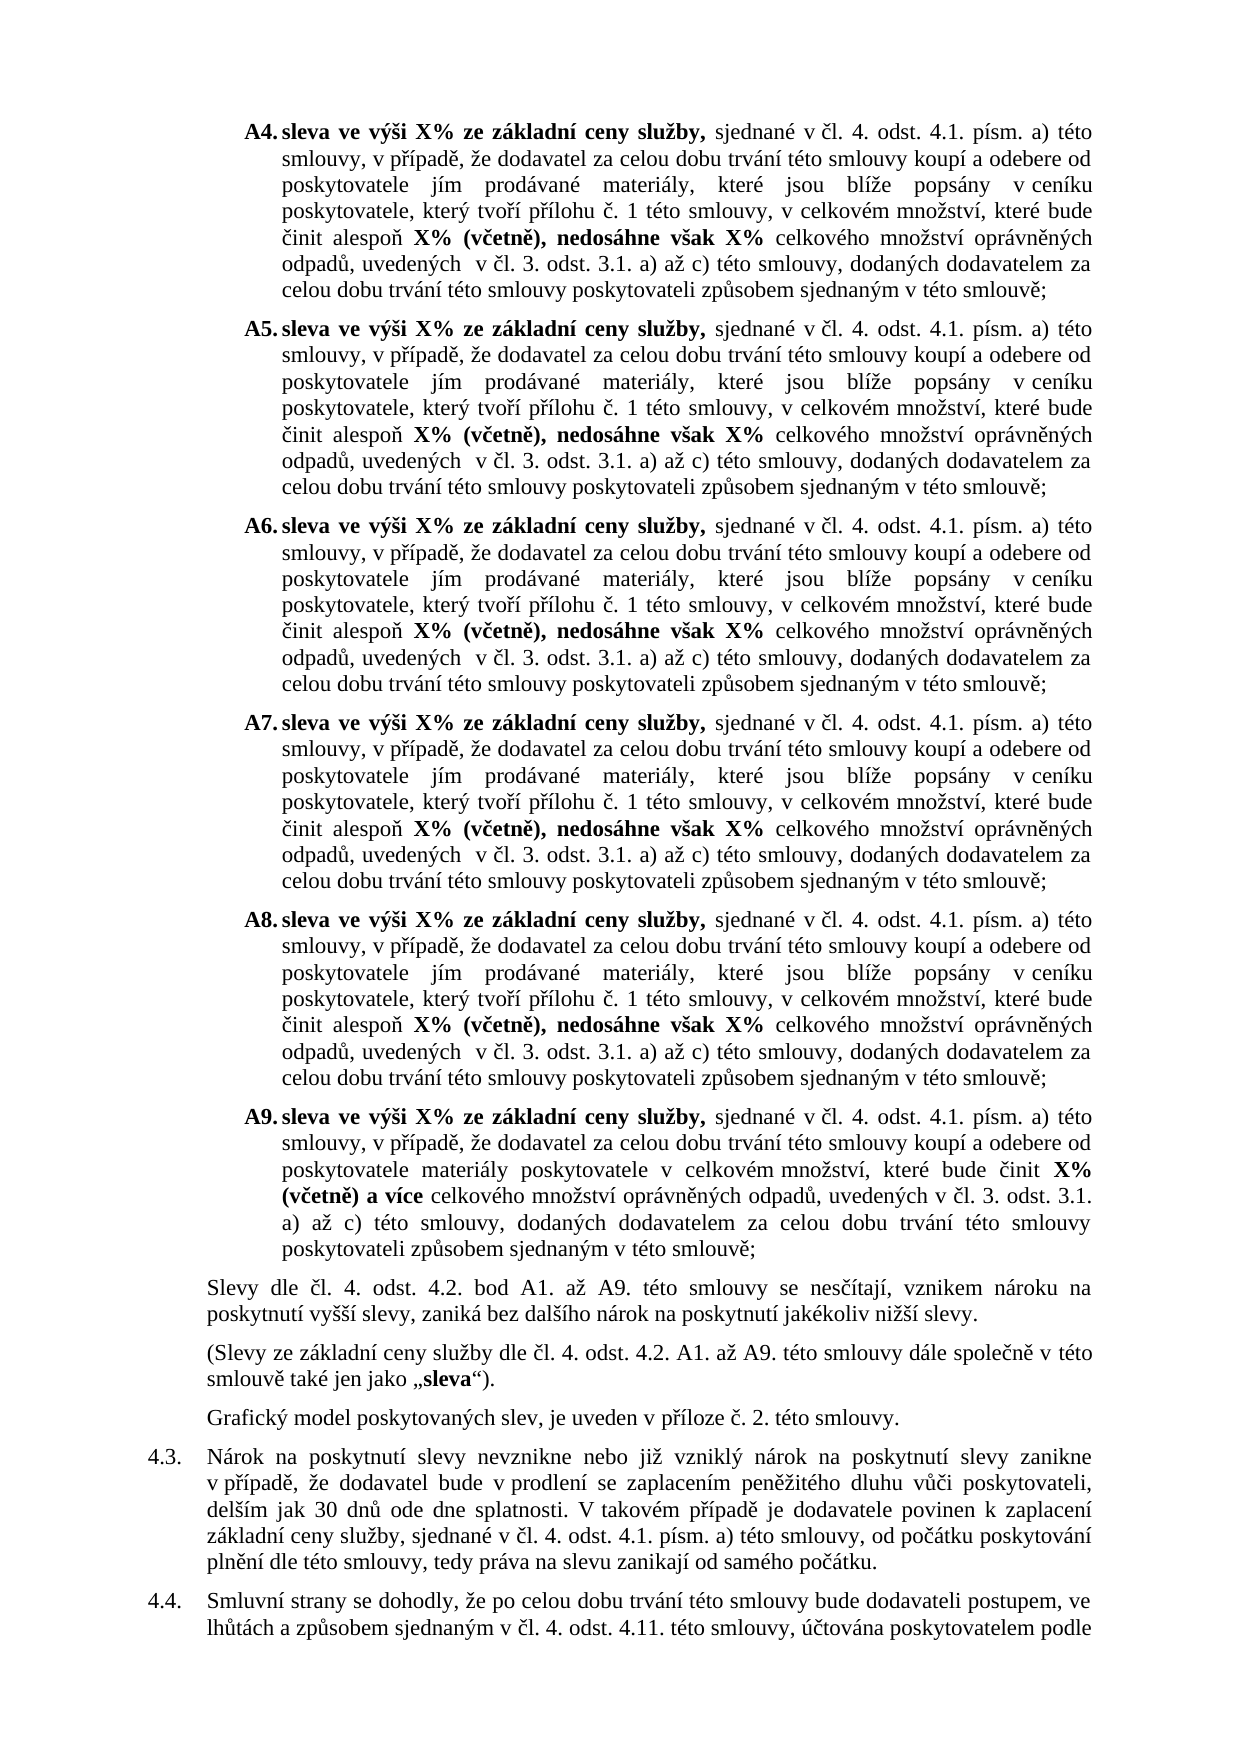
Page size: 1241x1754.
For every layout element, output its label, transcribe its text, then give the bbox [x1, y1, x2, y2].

list sleva ve výši X% ze základní ceny služby, sjednané v čl. 4. odst. 4.1. písm. a) této smlouvy, v případě, že dodavatel za celou dobu trvání této smlouvy koupí a odebere od poskytovatele materiály poskytovatele v celkovém množství, které bude činit X% (včetně) a více celkového množství oprávněných odpadů, uvedených v čl. 3. odst. 3.1. a) až c) této smlouvy, dodaných dodavatelem za celou dobu trvání této smlouvy poskytovateli způsobem sjednaným v této smlouvě; [244, 1103, 1093, 1261]
list sleva ve výši X% ze základní ceny služby, sjednané v čl. 4. odst. 4.1. písm. a) této smlouvy, v případě, že dodavatel za celou dobu trvání této smlouvy koupí a odebere od poskytovatele jím prodávané materiály, které jsou blíže popsány v ceníku poskytovatele, který tvoří přílohu č. 1 této smlouvy, v celkovém množství, které bude činit alespoň X% (včetně), nedosáhne však X% celkového množství oprávněných odpadů, uvedených v čl. 3. odst. 3.1. a) až c) této smlouvy, dodaných dodavatelem za celou dobu trvání této smlouvy poskytovateli způsobem sjednaným v této smlouvě; [244, 315, 1093, 500]
list Nárok na poskytnutí slevy nevznikne nebo již vzniklý nárok na poskytnutí slevy zanikne v případě, že dodavatel bude v prodlení se zaplacením peněžitého dluhu vůči poskytovateli, delším jak 30 dnů ode dne splatnosti. V takovém případě je dodavatele povinen k zaplacení základní ceny služby, sjednané v čl. 4. odst. 4.1. písm. a) této smlouvy, od počátku poskytování plnění dle této smlouvy, tedy práva na slevu zanikají od samého počátku. [148, 1443, 1093, 1575]
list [148, 1587, 1093, 1640]
text (Slevy ze základní ceny služby dle čl. 4. odst. 4.2. A1. až A9. této smlouvy dále společně v této smlouvě také jen jako „sleva“). [207, 1339, 1093, 1392]
list sleva ve výši X% ze základní ceny služby, sjednané v čl. 4. odst. 4.1. písm. a) této smlouvy, v případě, že dodavatel za celou dobu trvání této smlouvy koupí a odebere od poskytovatele jím prodávané materiály, které jsou blíže popsány v ceníku poskytovatele, který tvoří přílohu č. 1 této smlouvy, v celkovém množství, které bude činit alespoň X% (včetně), nedosáhne však X% celkového množství oprávněných odpadů, uvedených v čl. 3. odst. 3.1. a) až c) této smlouvy, dodaných dodavatelem za celou dobu trvání této smlouvy poskytovateli způsobem sjednaným v této smlouvě; [244, 512, 1093, 697]
list sleva ve výši X% ze základní ceny služby, sjednané v čl. 4. odst. 4.1. písm. a) této smlouvy, v případě, že dodavatel za celou dobu trvání této smlouvy koupí a odebere od poskytovatele jím prodávané materiály, které jsou blíže popsány v ceníku poskytovatele, který tvoří přílohu č. 1 této smlouvy, v celkovém množství, které bude činit alespoň X% (včetně), nedosáhne však X% celkového množství oprávněných odpadů, uvedených v čl. 3. odst. 3.1. a) až c) této smlouvy, dodaných dodavatelem za celou dobu trvání této smlouvy poskytovateli způsobem sjednaným v této smlouvě; [244, 906, 1093, 1091]
text Slevy dle čl. 4. odst. 4.2. bod A1. až A9. této smlouvy se nesčítají, vznikem nároku na poskytnutí vyšší slevy, zaniká bez dalšího nárok na poskytnutí jakékoliv nižší slevy. [207, 1274, 1093, 1326]
text Grafický model poskytovaných slev, je uveden v příloze č. 2. této smlouvy. [207, 1404, 1093, 1431]
list sleva ve výši X% ze základní ceny služby, sjednané v čl. 4. odst. 4.1. písm. a) této smlouvy, v případě, že dodavatel za celou dobu trvání této smlouvy koupí a odebere od poskytovatele jím prodávané materiály, které jsou blíže popsány v ceníku poskytovatele, který tvoří přílohu č. 1 této smlouvy, v celkovém množství, které bude činit alespoň X% (včetně), nedosáhne však X% celkového množství oprávněných odpadů, uvedených v čl. 3. odst. 3.1. a) až c) této smlouvy, dodaných dodavatelem za celou dobu trvání této smlouvy poskytovateli způsobem sjednaným v této smlouvě; [244, 118, 1093, 303]
list sleva ve výši X% ze základní ceny služby, sjednané v čl. 4. odst. 4.1. písm. a) této smlouvy, v případě, že dodavatel za celou dobu trvání této smlouvy koupí a odebere od poskytovatele jím prodávané materiály, které jsou blíže popsány v ceníku poskytovatele, který tvoří přílohu č. 1 této smlouvy, v celkovém množství, které bude činit alespoň X% (včetně), nedosáhne však X% celkového množství oprávněných odpadů, uvedených v čl. 3. odst. 3.1. a) až c) této smlouvy, dodaných dodavatelem za celou dobu trvání této smlouvy poskytovateli způsobem sjednaným v této smlouvě; [244, 709, 1093, 894]
